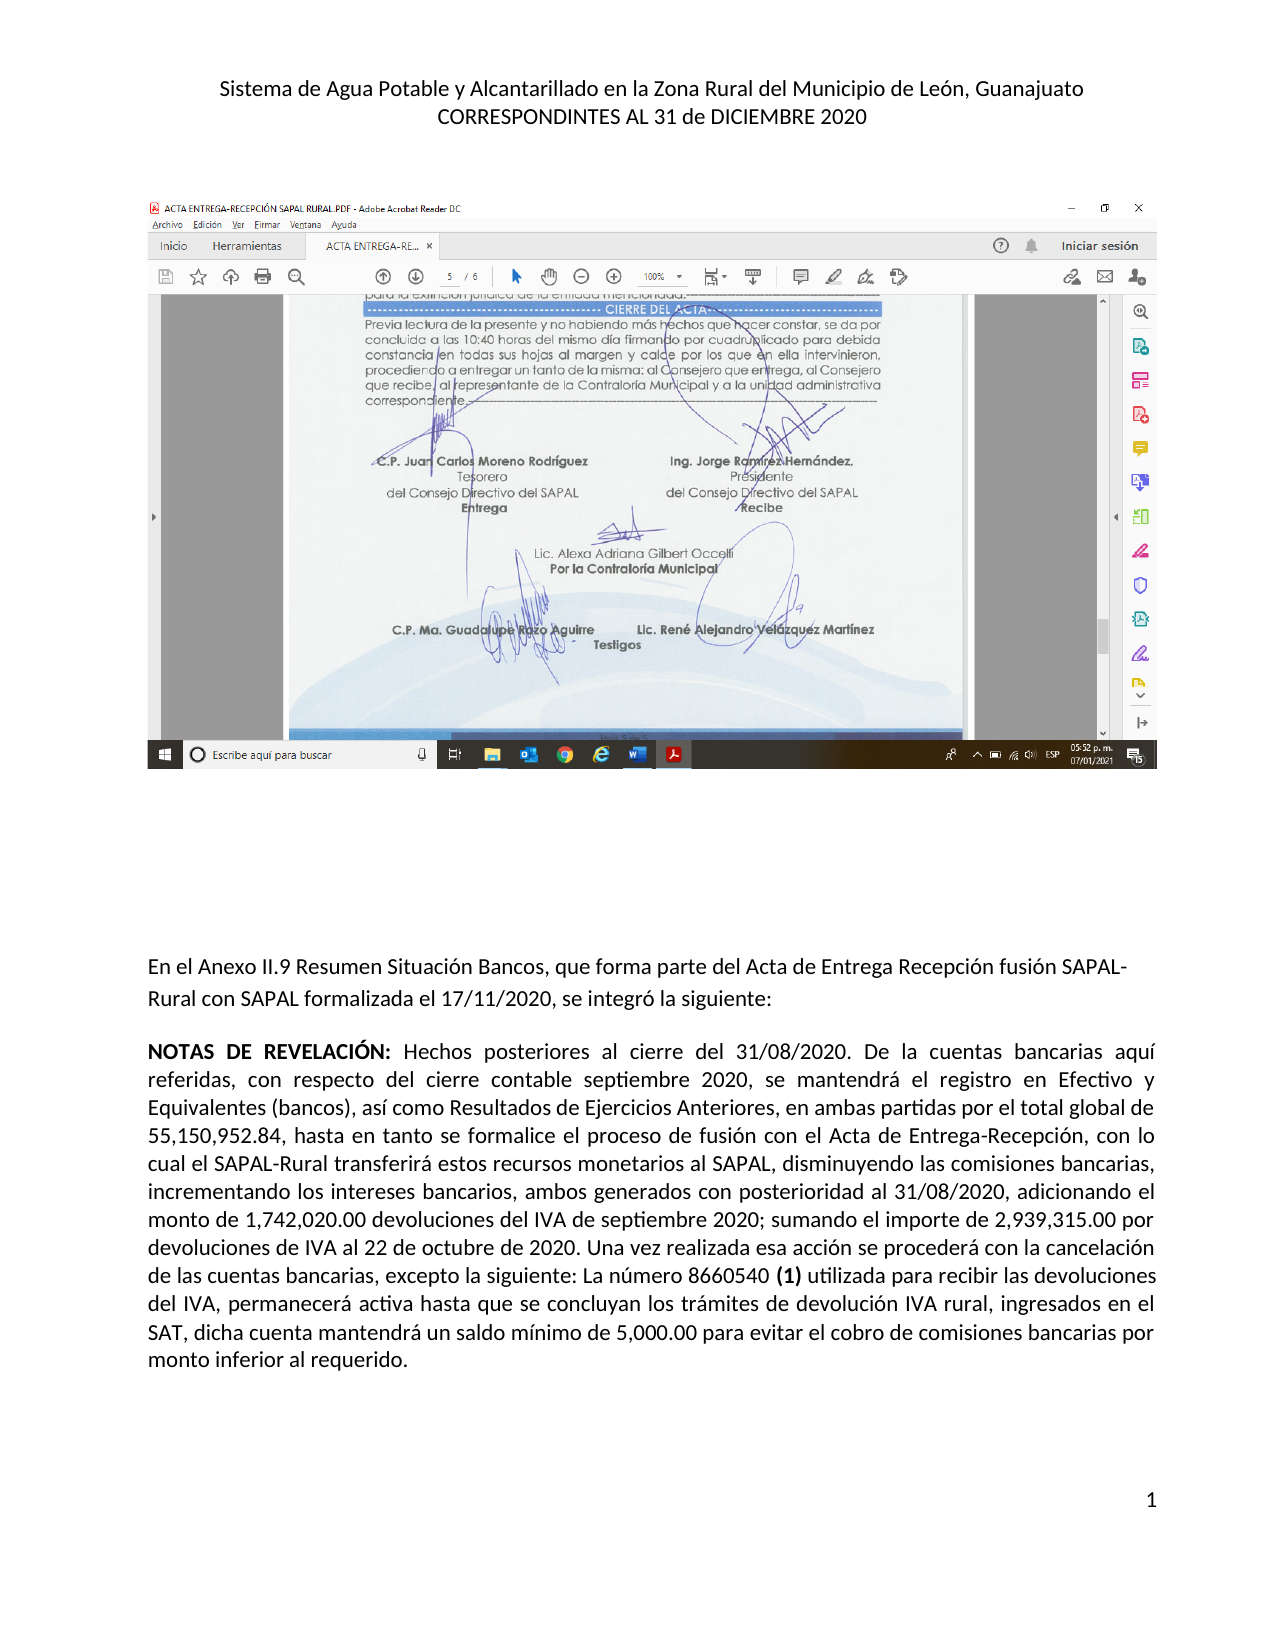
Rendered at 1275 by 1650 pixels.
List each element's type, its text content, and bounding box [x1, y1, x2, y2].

text NOTAS DE REVELACIÓN: Hechos posteriores al cierre del 31/08/2020. De la cuentas bancarias aquí referidas, con respecto del cierre contable septiembre 2020, se mantendrá el registro en Efectivo y Equivalentes (bancos), así como Resultados de Ejercicios Anteriores, en ambas partidas por el total global de 55,150,952.84, hasta en tanto se formalice el proceso de fusión con el Acta de Entrega-Recepción, con lo cual el SAPAL-Rural transferirá estos recursos monetarios al SAPAL, disminuyendo las comisiones bancarias, incrementando los intereses bancarios, ambos generados con posterioridad al 31/08/2020, adicionando el monto de 1,742,020.00 devoluciones del IVA de septiembre 2020; sumando el importe de 2,939,315.00 por devoluciones de IVA al 22 de octubre de 2020. Una vez realizada esa acción se procederá con la cancelación de las cuentas bancarias, excepto la siguiente: La número 8660540 (1) utilizada para recibir las devoluciones del IVA, permanecerá activa hasta que se concluyan los trámites de devolución IVA rural, ingresados en el SAT, dicha cuenta mantendrá un saldo mínimo de 5,000.00 para evitar el cobro de comisiones bancarias por monto inferior al requerido. [148, 1037, 1157, 1374]
picture [147, 200, 1157, 769]
text En el Anexo II.9 Resumen Situación Bancos, que forma parte del Acta de Entrega Recepción fusión SAPAL-Rural con SAPAL formalizada el 17/11/2020, se integró la siguiente: [148, 952, 1157, 1012]
